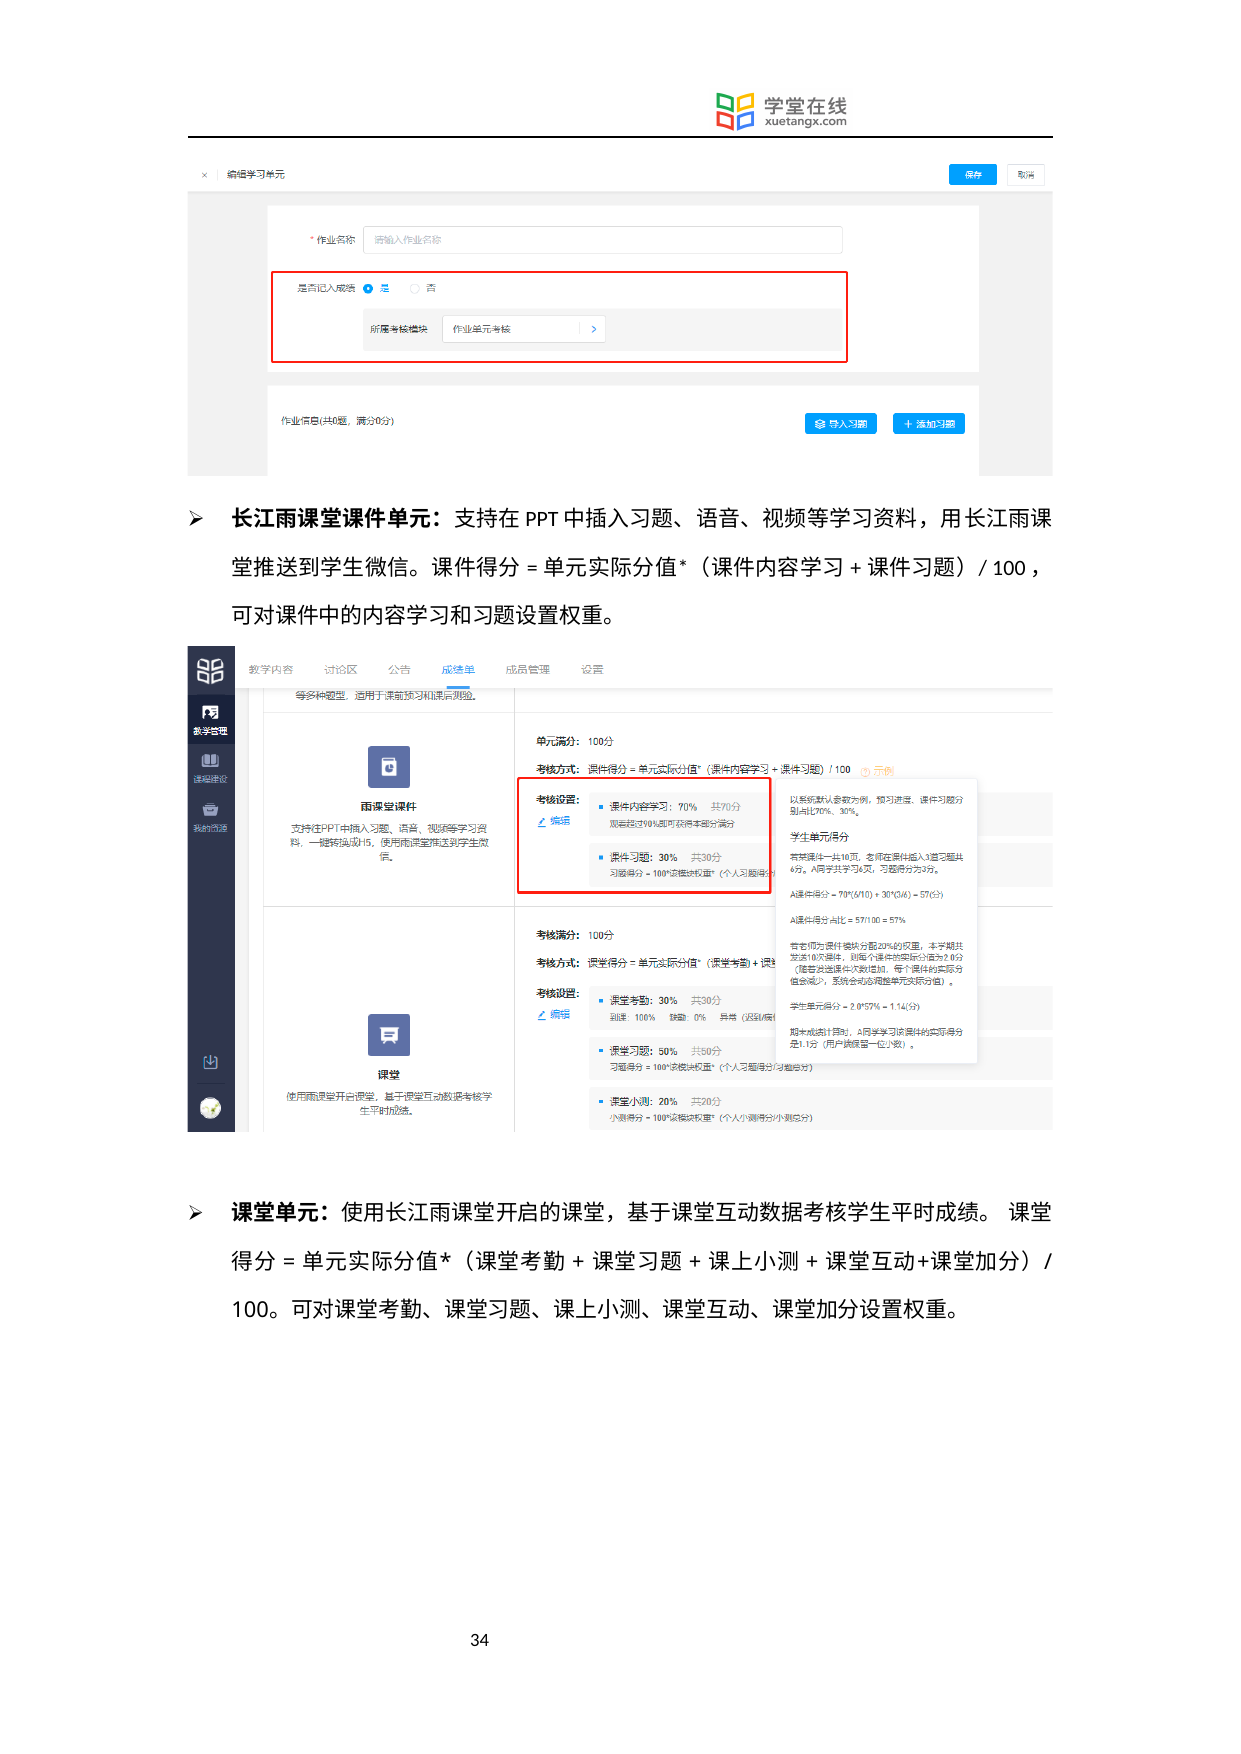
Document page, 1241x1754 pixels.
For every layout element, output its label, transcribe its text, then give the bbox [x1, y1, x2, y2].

list 课堂单元：使用长江雨课堂开启的课堂，基于课堂互动数据考核学生平时成绩。 课堂得分 = 单元实际分值*（课堂考勤 + 课堂习题 + 课上小测 + 课堂互动+课堂加分）/ 100。可对课堂考勤、课堂习题、课上小测、课堂互动、课堂加分设置权重。 [187, 1195, 1053, 1325]
picture [187, 162, 1053, 476]
picture [709, 88, 853, 134]
list 长江雨课堂课件单元：支持在PPT中插入习题、语音、视频等学习资料，用长江雨课堂推送到学生微信。课件得分 = 单元实际分值*（课件内容学习 + 课件习题）/ 100 ，可对课件中的内容学习和习题设置权重。 [187, 500, 1053, 630]
picture [187, 646, 1053, 1132]
